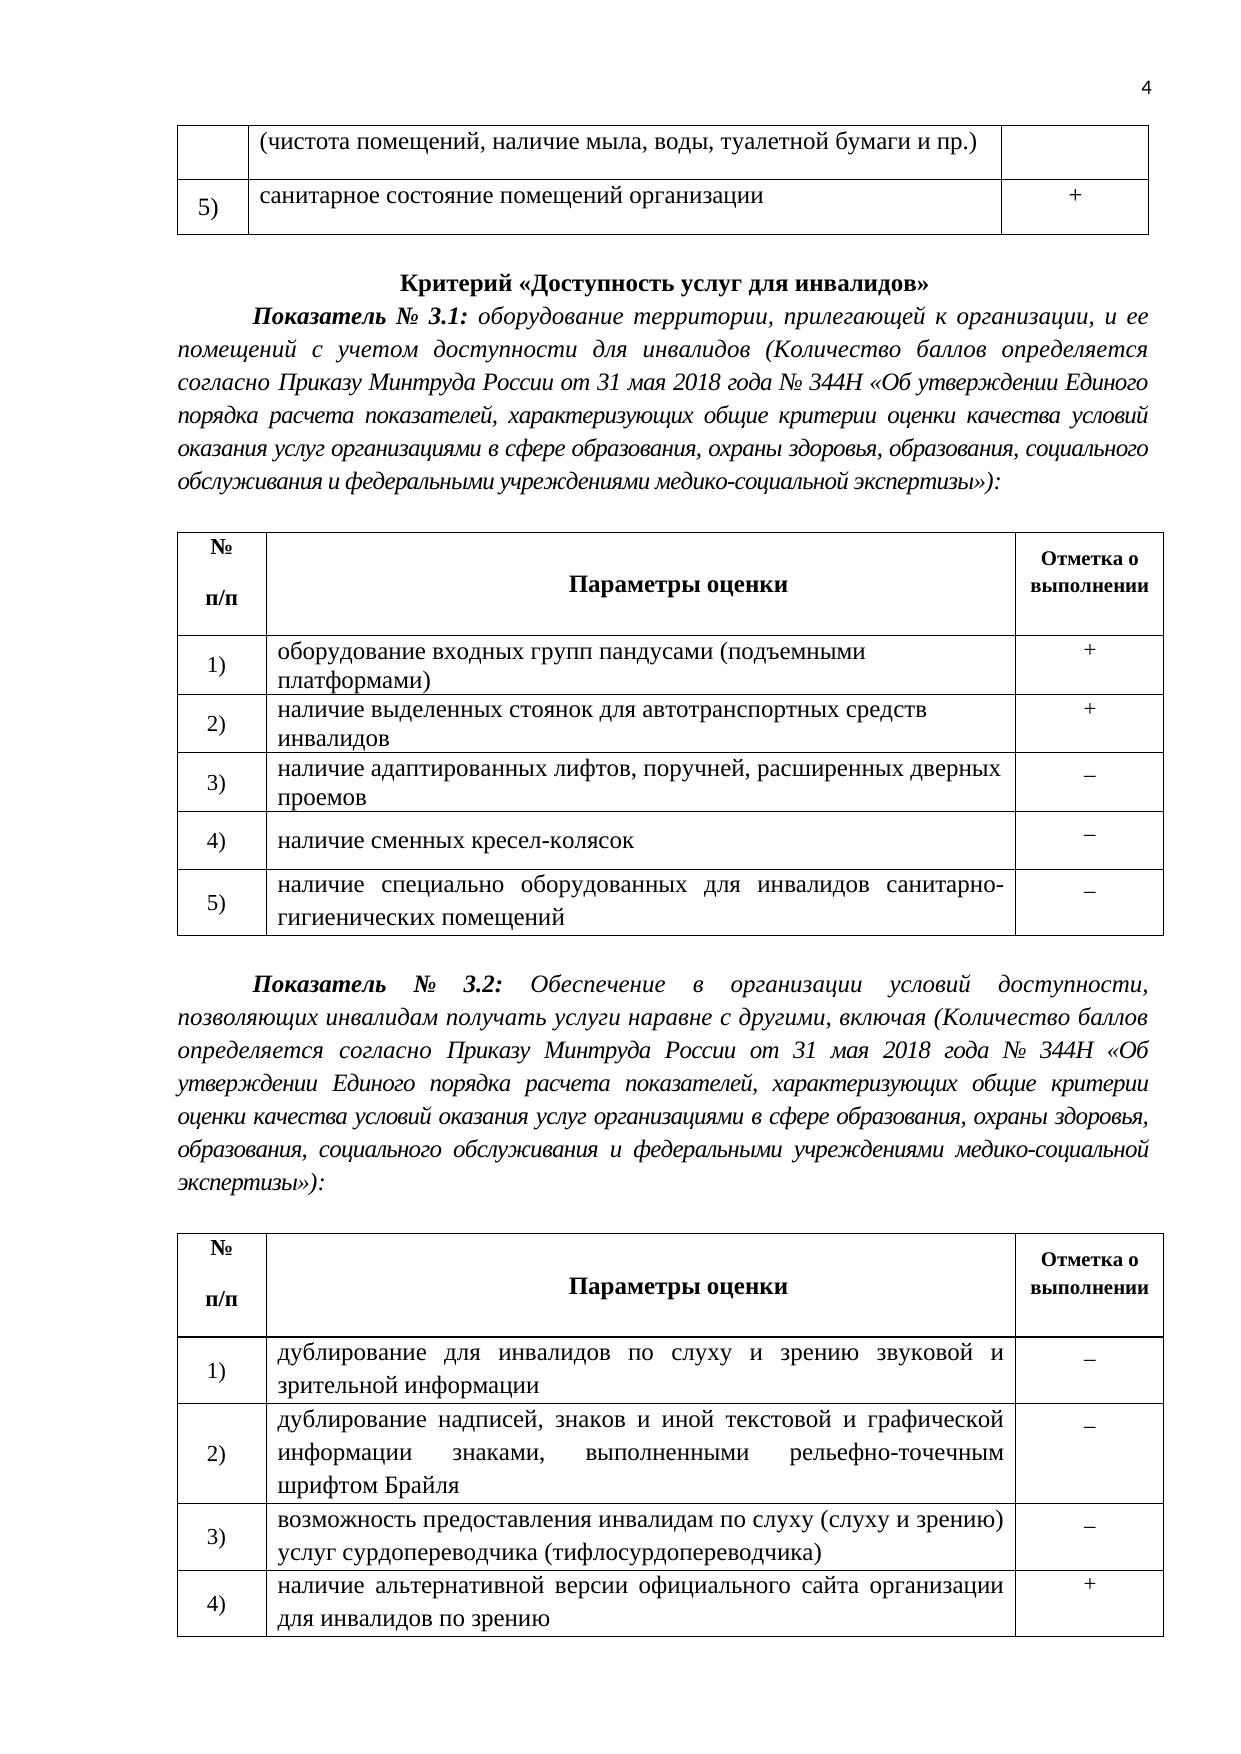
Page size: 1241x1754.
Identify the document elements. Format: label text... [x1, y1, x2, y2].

table_cell возможность предоставления инвалидам по слуху (слуху и зрению) услуг сурдопереводчика (тифлосурдопереводчика) [267, 1504, 1015, 1569]
text Показатель № 3.1: оборудование территории, прилегающей к организации, и ее помещений с учетом доступности для инвалидов (Количество баллов определяется согласно Приказу Минтруда России от 31 мая 2018 года № 344Н «Об утверждении Единого порядка расчета показателей, характеризующих общие критерии оценки качества условий оказания услуг организациями в сфере образования, охраны здоровья, образования, социального обслуживания и федеральными учреждениями медико-социальной экспертизы»): [177, 301, 1152, 494]
table_cell [178, 1338, 266, 1403]
table_cell наличие выделенных стоянок для автотранспортных средств инвалидов [267, 695, 1015, 752]
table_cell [249, 126, 1001, 179]
table_cell оборудование входных групп пандусами (подъемными платформами) [267, 636, 1015, 693]
table_cell наличие альтернативной версии официального сайта организации для инвалидов по зрению [267, 1571, 1015, 1636]
table_cell [178, 180, 248, 234]
table_cell [178, 695, 266, 752]
table_cell санитарное состояние помещений организации [249, 180, 1001, 234]
table_cell _ [1016, 1338, 1163, 1403]
table_cell наличие адаптированных лифтов, поручней, расширенных дверных проемов [267, 753, 1015, 811]
table_cell _ [1016, 870, 1163, 935]
table_cell [178, 636, 266, 693]
table_cell дублирование для инвалидов по слуху и зрению звуковой и зрительной информации [267, 1338, 1015, 1403]
table_cell [178, 1504, 266, 1569]
table_header № п/п [178, 1234, 266, 1336]
table_cell + [1002, 126, 1148, 179]
table_header Отметка о выполнении [1016, 533, 1163, 635]
table_cell _ [1016, 753, 1163, 811]
table_cell _ [1016, 1404, 1163, 1503]
table_header Параметры оценки [267, 533, 1015, 635]
text Критерий «Доступность услуг для инвалидов» [177, 268, 1152, 296]
table_cell наличие сменных кресел-колясок [267, 812, 1015, 868]
table_cell дублирование надписей, знаков и иной текстовой и графической информации знаками, выполненными рельефно-точечным шрифтом Брайля [267, 1404, 1015, 1503]
table_header № п/п [178, 533, 266, 635]
table_cell [178, 812, 266, 868]
table_cell + [1016, 695, 1163, 752]
table_cell + [1016, 636, 1163, 693]
table_cell + [1002, 180, 1148, 234]
table_cell [178, 126, 248, 179]
text Показатель № 3.2: Обеспечение в организации условий доступности, позволяющих инвалидам получать услуги наравне с другими, включая (Количество баллов определяется согласно Приказу Минтруда России от 31 мая 2018 года № 344Н «Об утверждении Единого порядка расчета показателей, характеризующих общие критерии оценки качества условий оказания услуг организациями в сфере образования, охраны здоровья, образования, социального обслуживания и федеральными учреждениями медико-социальной экспертизы»): [177, 969, 1152, 1196]
table_cell _ [1016, 1504, 1163, 1569]
table_cell [178, 1404, 266, 1503]
table_cell + [1016, 1571, 1163, 1636]
table_header Отметка о выполнении [1016, 1234, 1163, 1336]
table_cell [178, 753, 266, 811]
table_header Параметры оценки [267, 1234, 1015, 1336]
table_cell наличие специально оборудованных для инвалидов санитарно-гигиенических помещений [267, 870, 1015, 935]
table_cell [178, 870, 266, 935]
table_cell _ [1016, 812, 1163, 868]
table_cell [178, 1571, 266, 1636]
